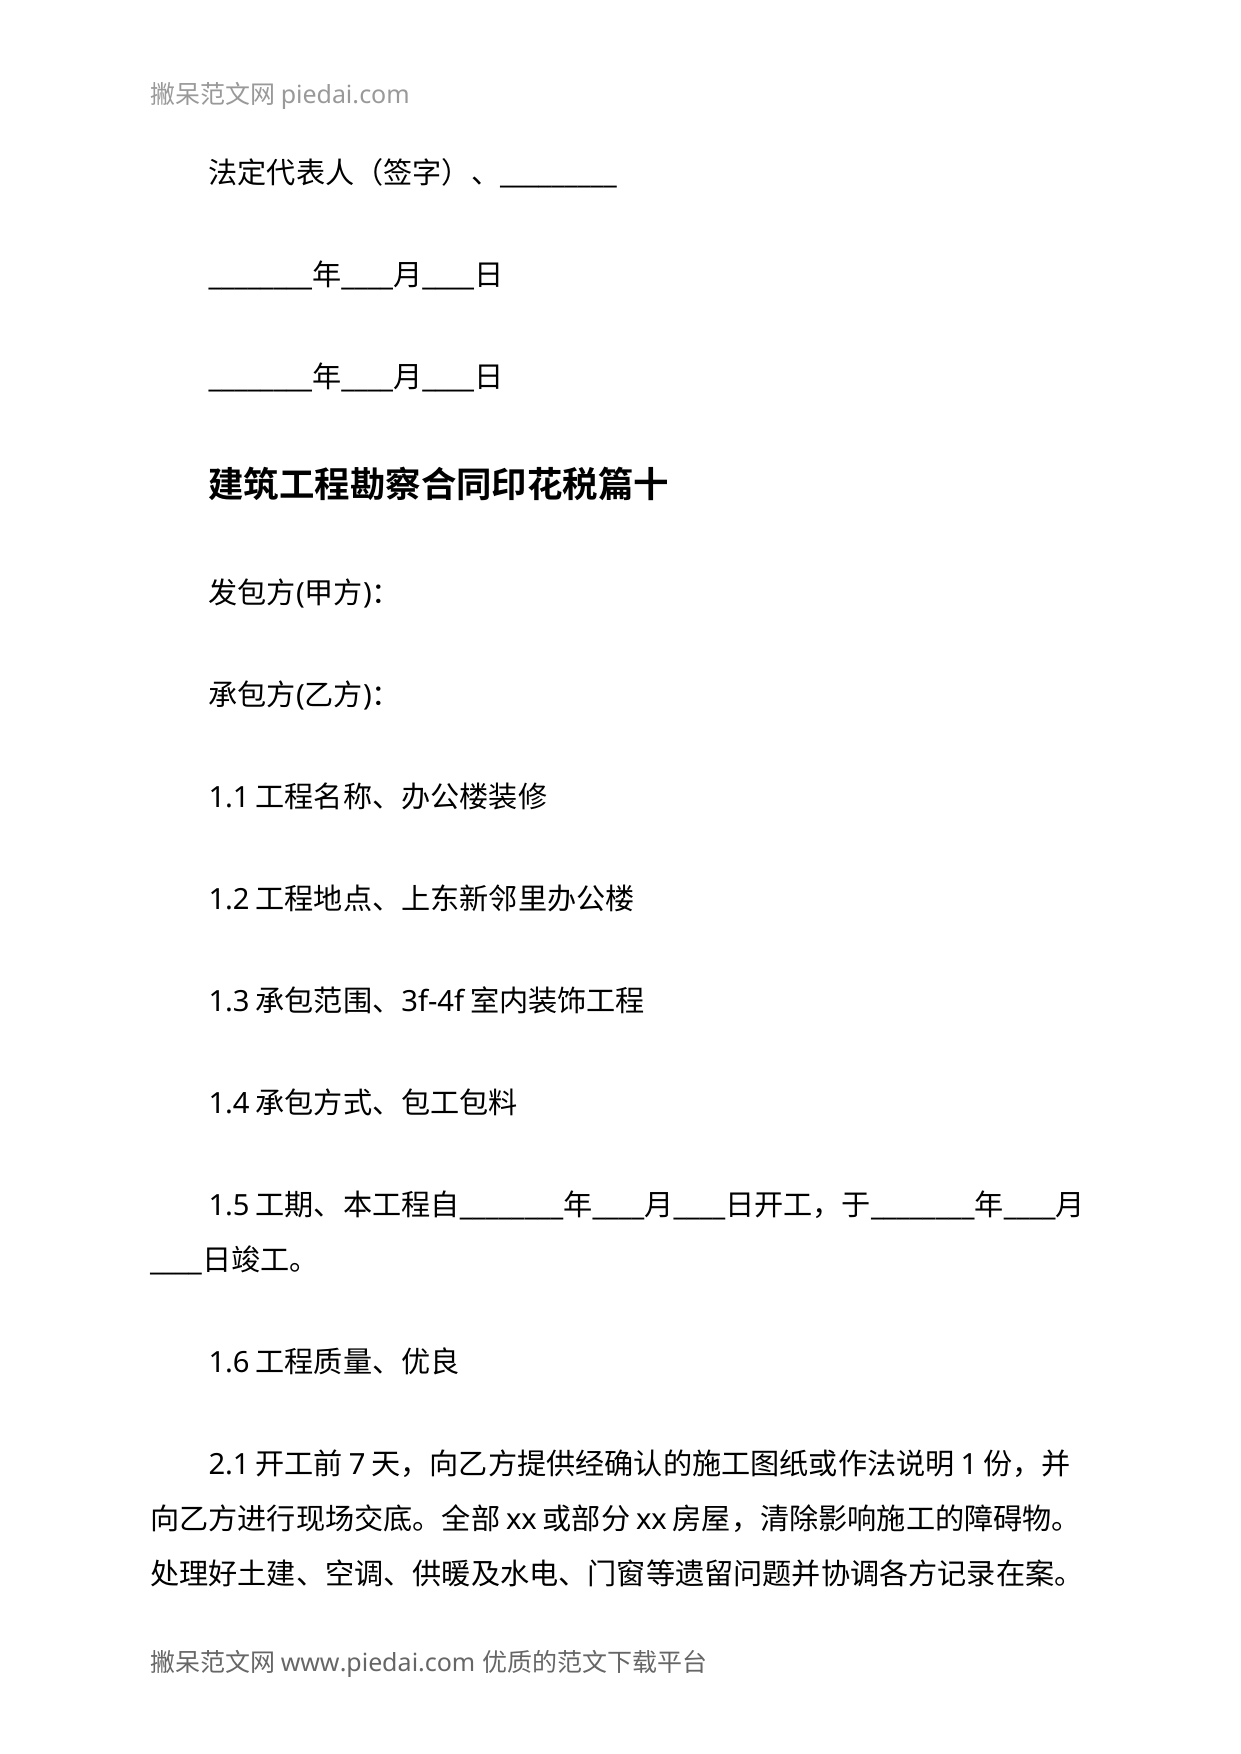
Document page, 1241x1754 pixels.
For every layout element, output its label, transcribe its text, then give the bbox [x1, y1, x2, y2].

text 1.5工期、本工程自________年____月____日开工，于________年____月____日竣工。 [150, 1181, 1090, 1279]
text 1.4承包方式、包工包料 [150, 1079, 1090, 1122]
text 法定代表人（签字）、_________ [150, 150, 1090, 192]
text 1.6工程质量、优良 [150, 1338, 1090, 1381]
text 1.1工程名称、办公楼装修 [150, 773, 1090, 816]
text 1.2工程地点、上东新邻里办公楼 [150, 875, 1090, 918]
text ________年____月____日 [150, 252, 1090, 294]
text 发包方(甲方)： [150, 569, 1090, 612]
text 承包方(乙方)： [150, 671, 1090, 714]
text 建筑工程勘察合同印花税篇十 [150, 456, 1090, 507]
text ________年____月____日 [150, 354, 1090, 396]
text 1.3承包范围、3f-4f室内装饰工程 [150, 977, 1090, 1020]
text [150, 1440, 1090, 1592]
